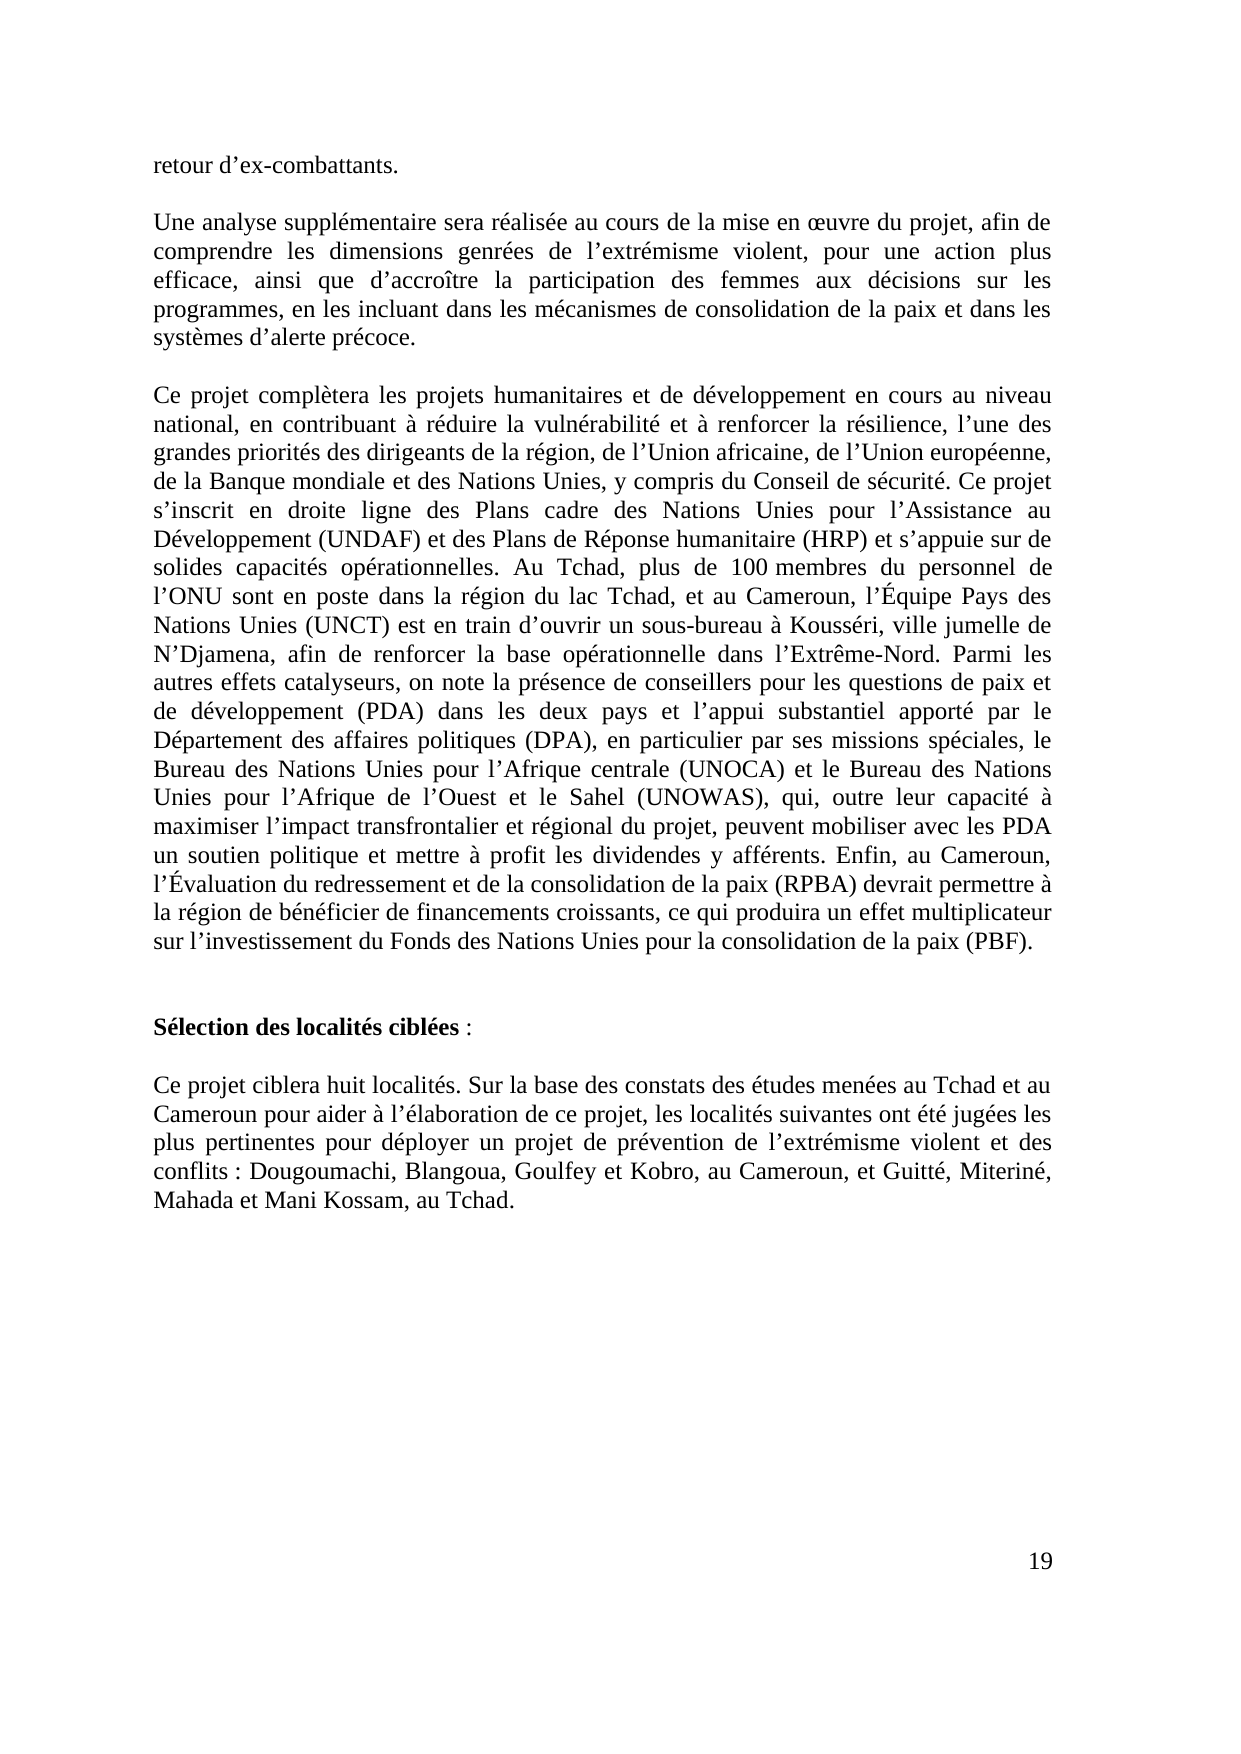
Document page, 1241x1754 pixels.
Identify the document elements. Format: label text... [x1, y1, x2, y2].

text Ce projet complètera les projets humanitaires et de développement en cours au niveau national, en contribuant à réduire la vulnérabilité et à renforcer la résilience, l’une des grandes priorités des dirigeants de la région, de l’Union africaine, de l’Union européenne, de la Banque mondiale et des Nations Unies, y compris du Conseil de sécurité. Ce projet s’inscrit en droite ligne des Plans cadre des Nations Unies pour l’Assistance au Développement (UNDAF) et des Plans de Réponse humanitaire (HRP) et s’appuie sur de solides capacités opérationnelles. Au Tchad, plus de 100 membres du personnel de l’ONU sont en poste dans la région du lac Tchad, et au Cameroun, l’Équipe Pays des Nations Unies (UNCT) est en train d’ouvrir un sous-bureau à Kousséri, ville jumelle de N’Djamena, afin de renforcer la base opérationnelle dans l’Extrême-Nord. Parmi les autres effets catalyseurs, on note la présence de conseillers pour les questions de paix et de développement (PDA) dans les deux pays et l’appui substantiel apporté par le Département des affaires politiques (DPA), en particulier par ses missions spéciales, le Bureau des Nations Unies pour l’Afrique centrale (UNOCA) et le Bureau des Nations Unies pour l’Afrique de l’Ouest et le Sahel (UNOWAS), qui, outre leur capacité à maximiser l’impact transfrontalier et régional du projet, peuvent mobiliser avec les PDA un soutien politique et mettre à profit les dividendes y afférents. Enfin, au Cameroun, l’Évaluation du redressement et de la consolidation de la paix (RPBA) devrait permettre à la région de bénéficier de financements croissants, ce qui produira un effet multiplicateur sur l’investissement du Fonds des Nations Unies pour la consolidation de la paix (PBF). [153, 380, 1053, 955]
text Sélection des localités ciblées : [153, 1012, 1053, 1041]
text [153, 150, 1053, 179]
text Une analyse supplémentaire sera réalisée au cours de la mise en œuvre du projet, afin de comprendre les dimensions genrées de l’extrémisme violent, pour une action plus efficace, ainsi que d’accroître la participation des femmes aux décisions sur les programmes, en les incluant dans les mécanismes de consolidation de la paix et dans les systèmes d’alerte précoce. [153, 207, 1053, 351]
text Ce projet ciblera huit localités. Sur la base des constats des études menées au Tchad et au Cameroun pour aider à l’élaboration de ce projet, les localités suivantes ont été jugées les plus pertinentes pour déployer un projet de prévention de l’extrémisme violent et des conflits : Dougoumachi, Blangoua, Goulfey et Kobro, au Cameroun, et Guitté, Miteriné, Mahada et Mani Kossam, au Tchad. [153, 1070, 1053, 1214]
